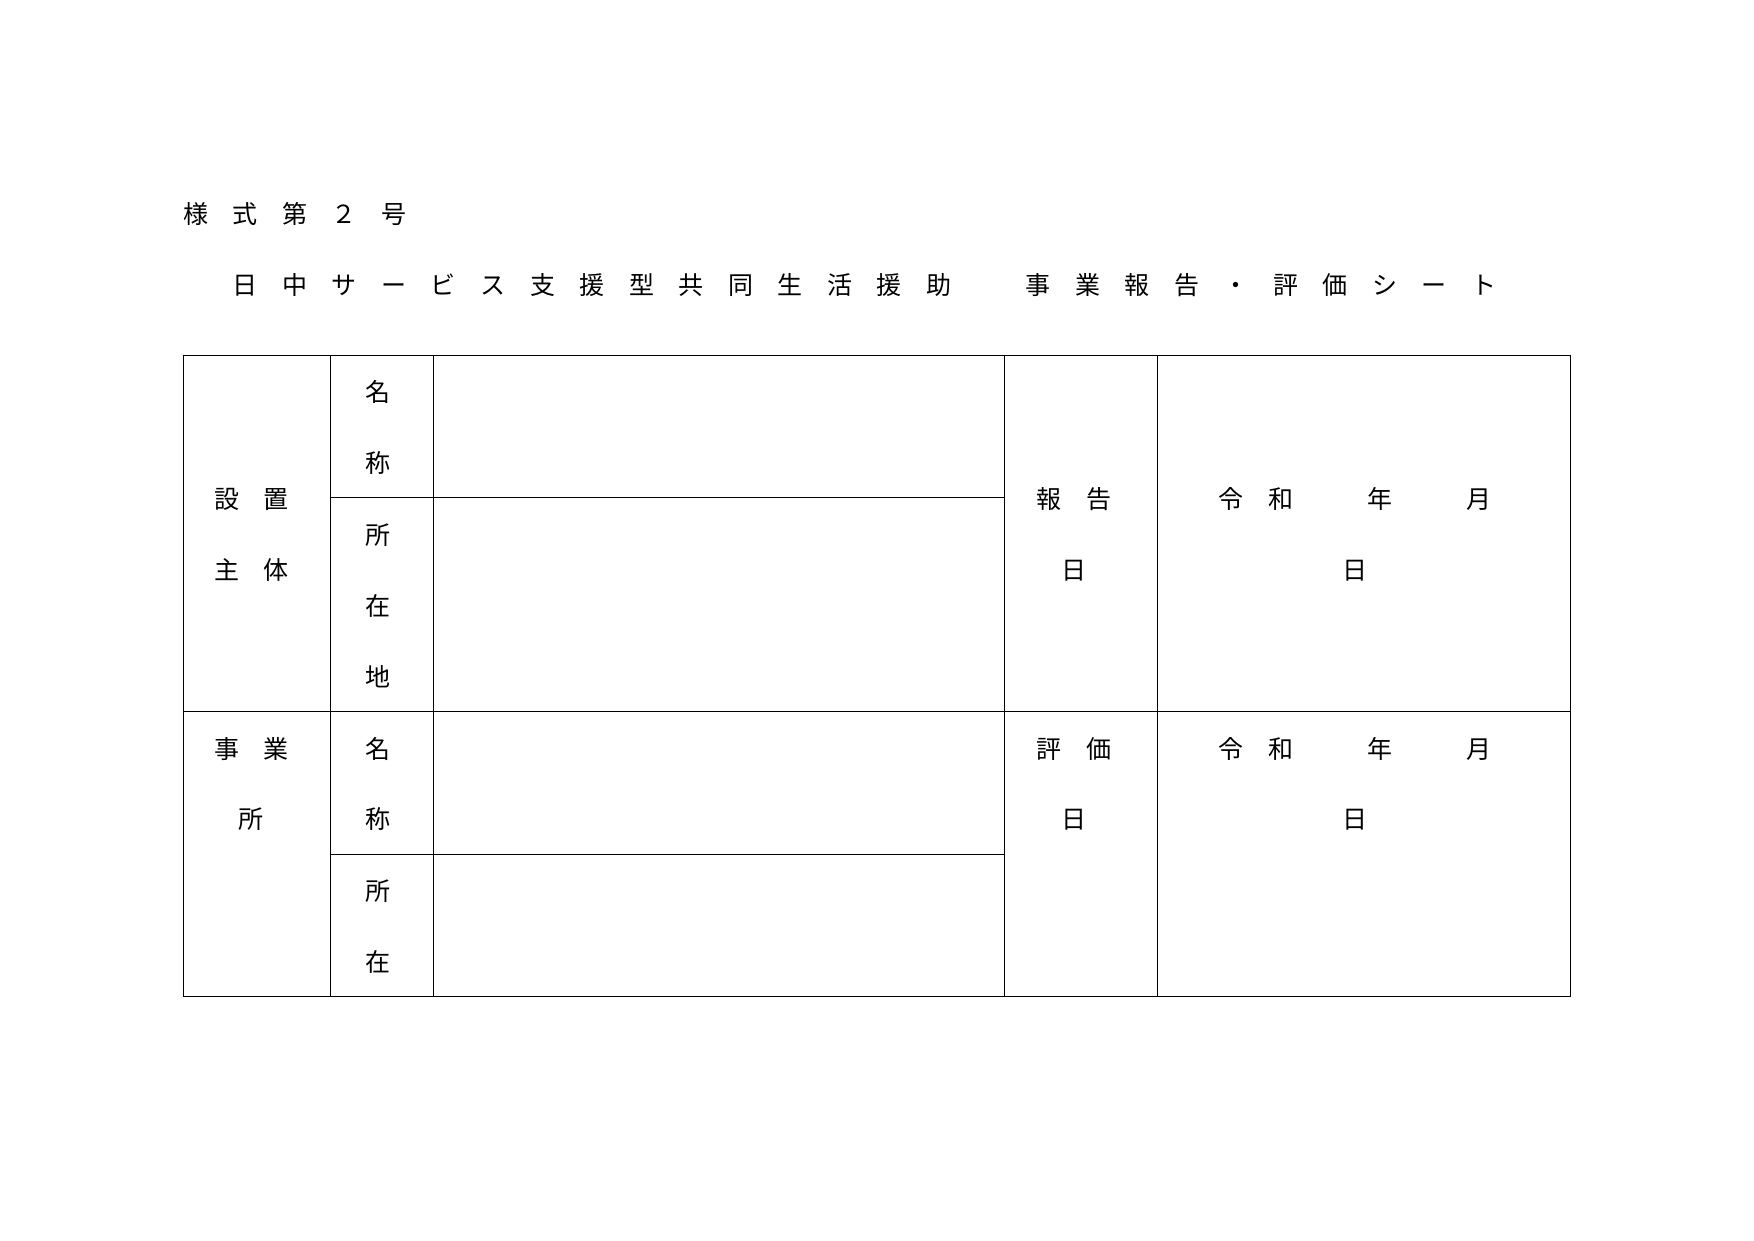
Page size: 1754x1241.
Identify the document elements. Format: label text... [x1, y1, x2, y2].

table_cell 評価日 [1005, 712, 1157, 996]
text 日中サービス支援型共同生活援助 事業報告・評価シート [183, 248, 1571, 319]
table_header 設置主体 [184, 356, 330, 711]
table_header 名称 [331, 356, 433, 497]
table_cell 令和 年 月 日 [1158, 712, 1570, 996]
table_header 令和 年 月 日 [1158, 356, 1570, 711]
table_cell 事業所 [184, 712, 330, 996]
table_header [434, 356, 1004, 497]
table_cell [434, 855, 1004, 996]
table_cell [434, 498, 1004, 711]
table_header 報告日 [1005, 356, 1157, 711]
table_cell 名称 [331, 712, 433, 853]
table_cell 所在地 [331, 855, 433, 996]
table_cell 所在地 [331, 498, 433, 711]
text 様式第２号 [183, 177, 1571, 248]
table_cell [434, 712, 1004, 853]
